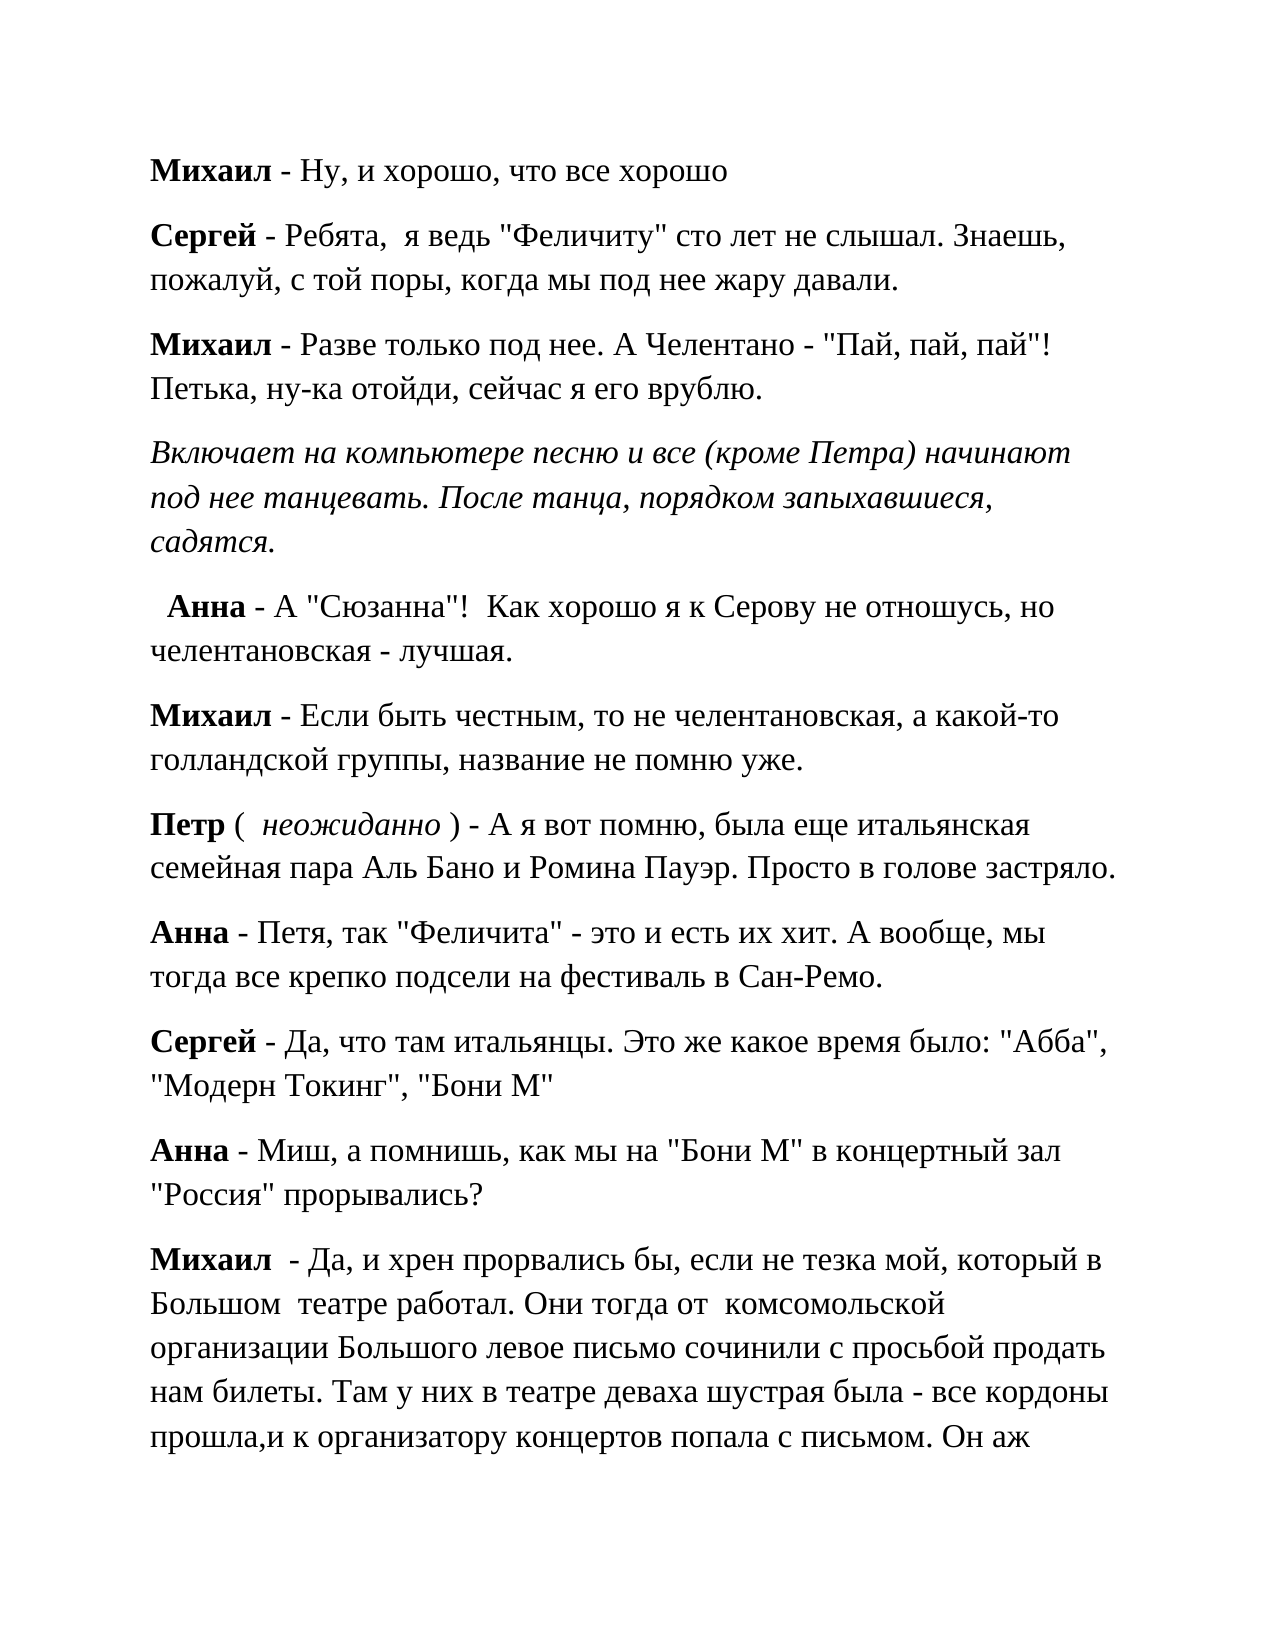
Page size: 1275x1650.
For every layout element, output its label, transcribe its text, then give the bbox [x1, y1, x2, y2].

text Петр ( неожиданно ) - А я вот помню, была еще итальянская семейная пара Аль Бано и Ромина Пауэр. Просто в голове застряло. [150, 804, 1125, 886]
text Михаил - Разве только под нее. А Челентано - "Пай, пай, пай"! Петька, ну-ка отойди, сейчас я его врублю. [150, 324, 1125, 406]
text Михаил - Ну, и хорошо, что все хорошо [150, 150, 1125, 188]
text Анна - А "Сюзанна"! Как хорошо я к Серову не отношусь, но челентановская - лучшая. [150, 586, 1125, 668]
text Включает на компьютере песню и все (кроме Петра) начинают под нее танцевать. После танца, порядком запыхавшиеся, садятся. [150, 433, 1125, 559]
text Сергей - Да, что там итальянцы. Это же какое время было: "Абба", "Модерн Токинг", "Бони М" [150, 1022, 1125, 1104]
text Михаил - Если быть честным, то не челентановская, а какой-то голландской группы, название не помню уже. [150, 695, 1125, 777]
text Анна - Петя, так "Феличита" - это и есть их хит. А вообще, мы тогда все крепко подсели на фестиваль в Сан-Ремо. [150, 913, 1125, 995]
text Анна - Миш, а помнишь, как мы на "Бони М" в концертный зал "Россия" прорывались? [150, 1131, 1125, 1213]
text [150, 1239, 1125, 1454]
text Сергей - Ребята, я ведь "Феличиту" сто лет не слышал. Знаешь, пожалуй, с той поры, когда мы под нее жару давали. [150, 215, 1125, 297]
